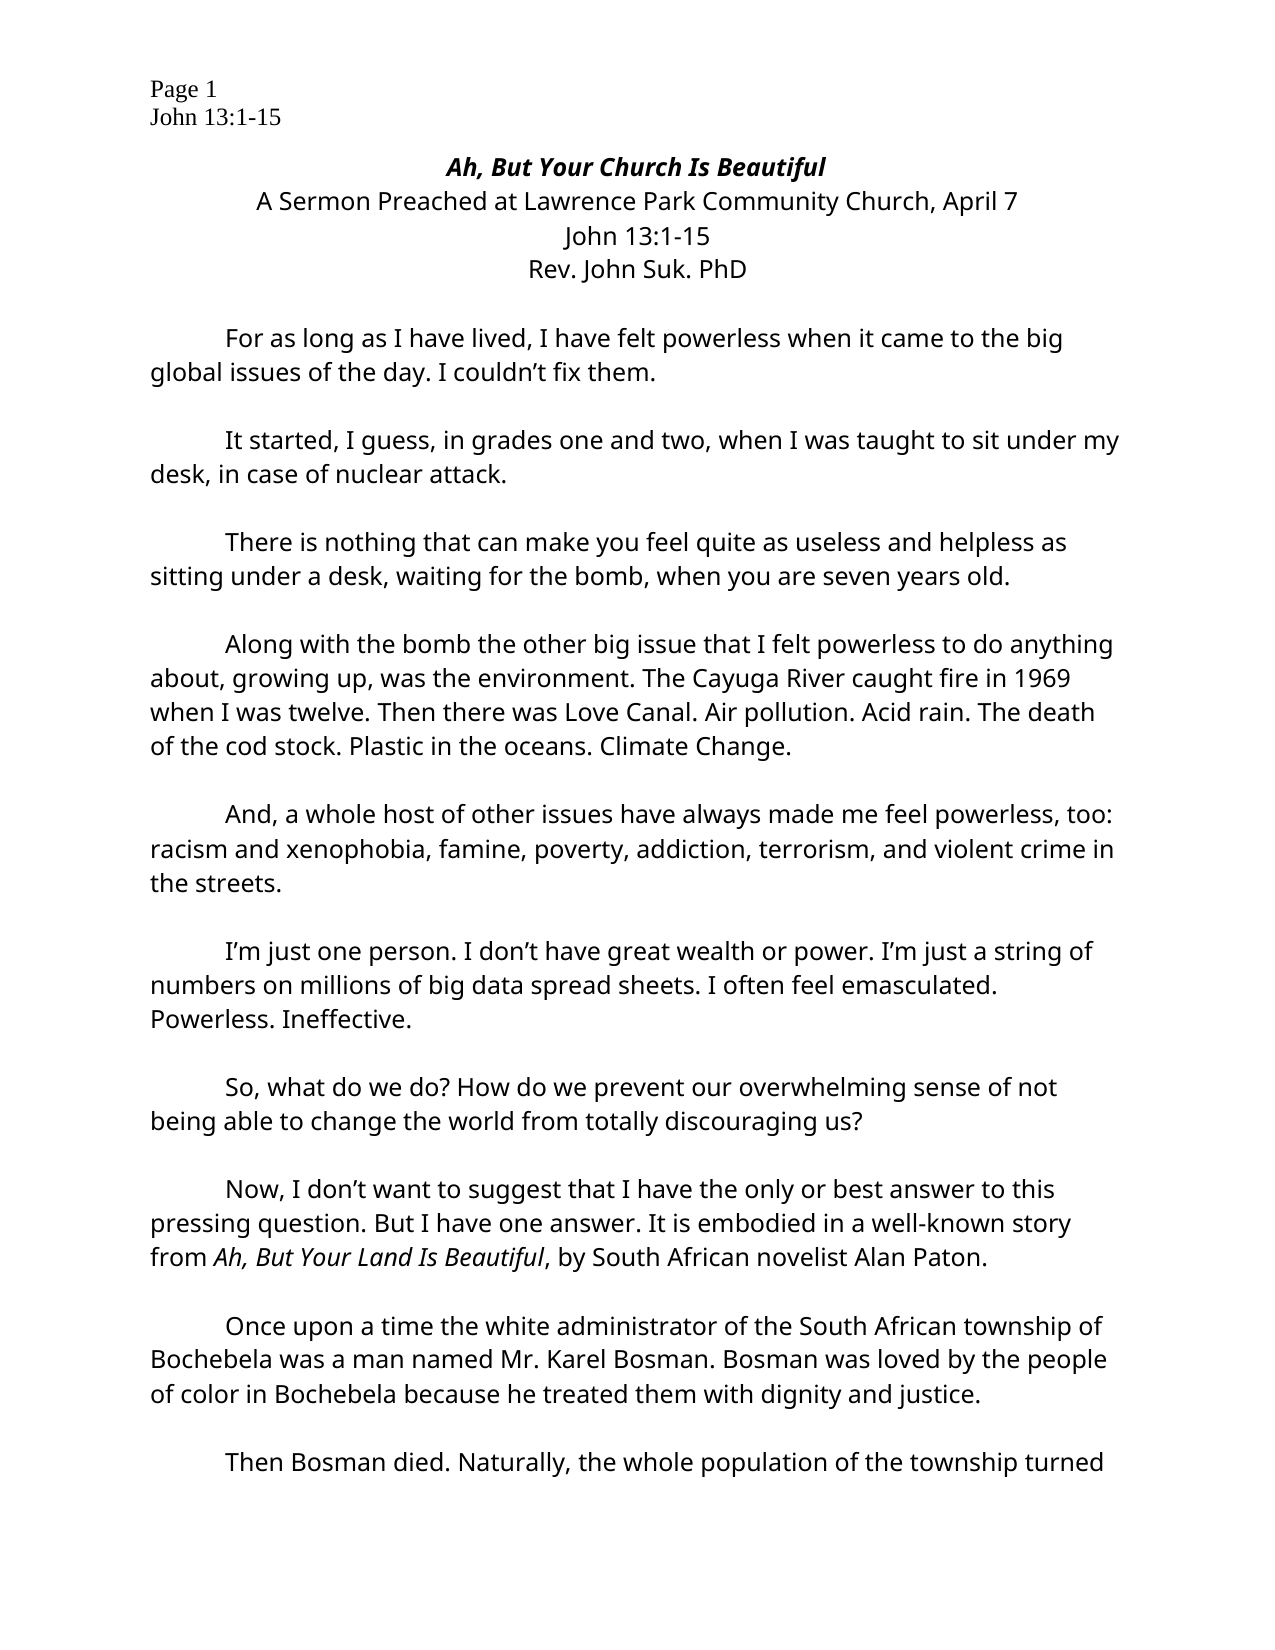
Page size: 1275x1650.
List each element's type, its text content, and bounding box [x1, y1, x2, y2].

text Now, I don’t want to suggest that I have the only or best answer to this pressing question. But I have one answer. It is embodied in a well-known story from Ah, But Your Land Is Beautiful, by South African novelist Alan Paton. [150, 1172, 1125, 1274]
text I’m just one person. I don’t have great wealth or power. I’m just a string of numbers on millions of big data spread sheets. I often feel emasculated. Powerless. Ineffective. [150, 933, 1125, 1036]
text Ah, But Your Church Is Beautiful [150, 150, 1125, 184]
text It started, I guess, in grades one and two, when I was taught to sit under my desk, in case of nuclear attack. [150, 422, 1125, 491]
text There is nothing that can make you feel quite as useless and helpless as sitting under a desk, waiting for the bomb, when you are seven years old. [150, 525, 1125, 593]
text A Sermon Preached at Lawrence Park Community Church, April 7 [150, 184, 1125, 218]
text Along with the bomb the other big issue that I felt powerless to do anything about, growing up, was the environment. The Cayuga River caught fire in 1969 when I was twelve. Then there was Love Canal. Air pollution. Acid rain. The death of the cod stock. Plastic in the oceans. Climate Change. [150, 627, 1125, 763]
text For as long as I have lived, I have felt powerless when it came to the big global issues of the day. I couldn’t fix them. [150, 320, 1125, 388]
text And, a whole host of other issues have always made me feel powerless, too: racism and xenophobia, famine, poverty, addiction, terrorism, and violent crime in the streets. [150, 797, 1125, 899]
text So, what do we do? How do we prevent our overwhelming sense of not being able to change the world from totally discouraging us? [150, 1070, 1125, 1138]
text Once upon a time the white administrator of the South African township of Bochebela was a man named Mr. Karel Bosman. Bosman was loved by the people of color in Bochebela because he treated them with dignity and justice. [150, 1308, 1125, 1410]
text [150, 1444, 1125, 1478]
text Rev. John Suk. PhD [150, 252, 1125, 286]
text John 13:1-15 [150, 218, 1125, 252]
